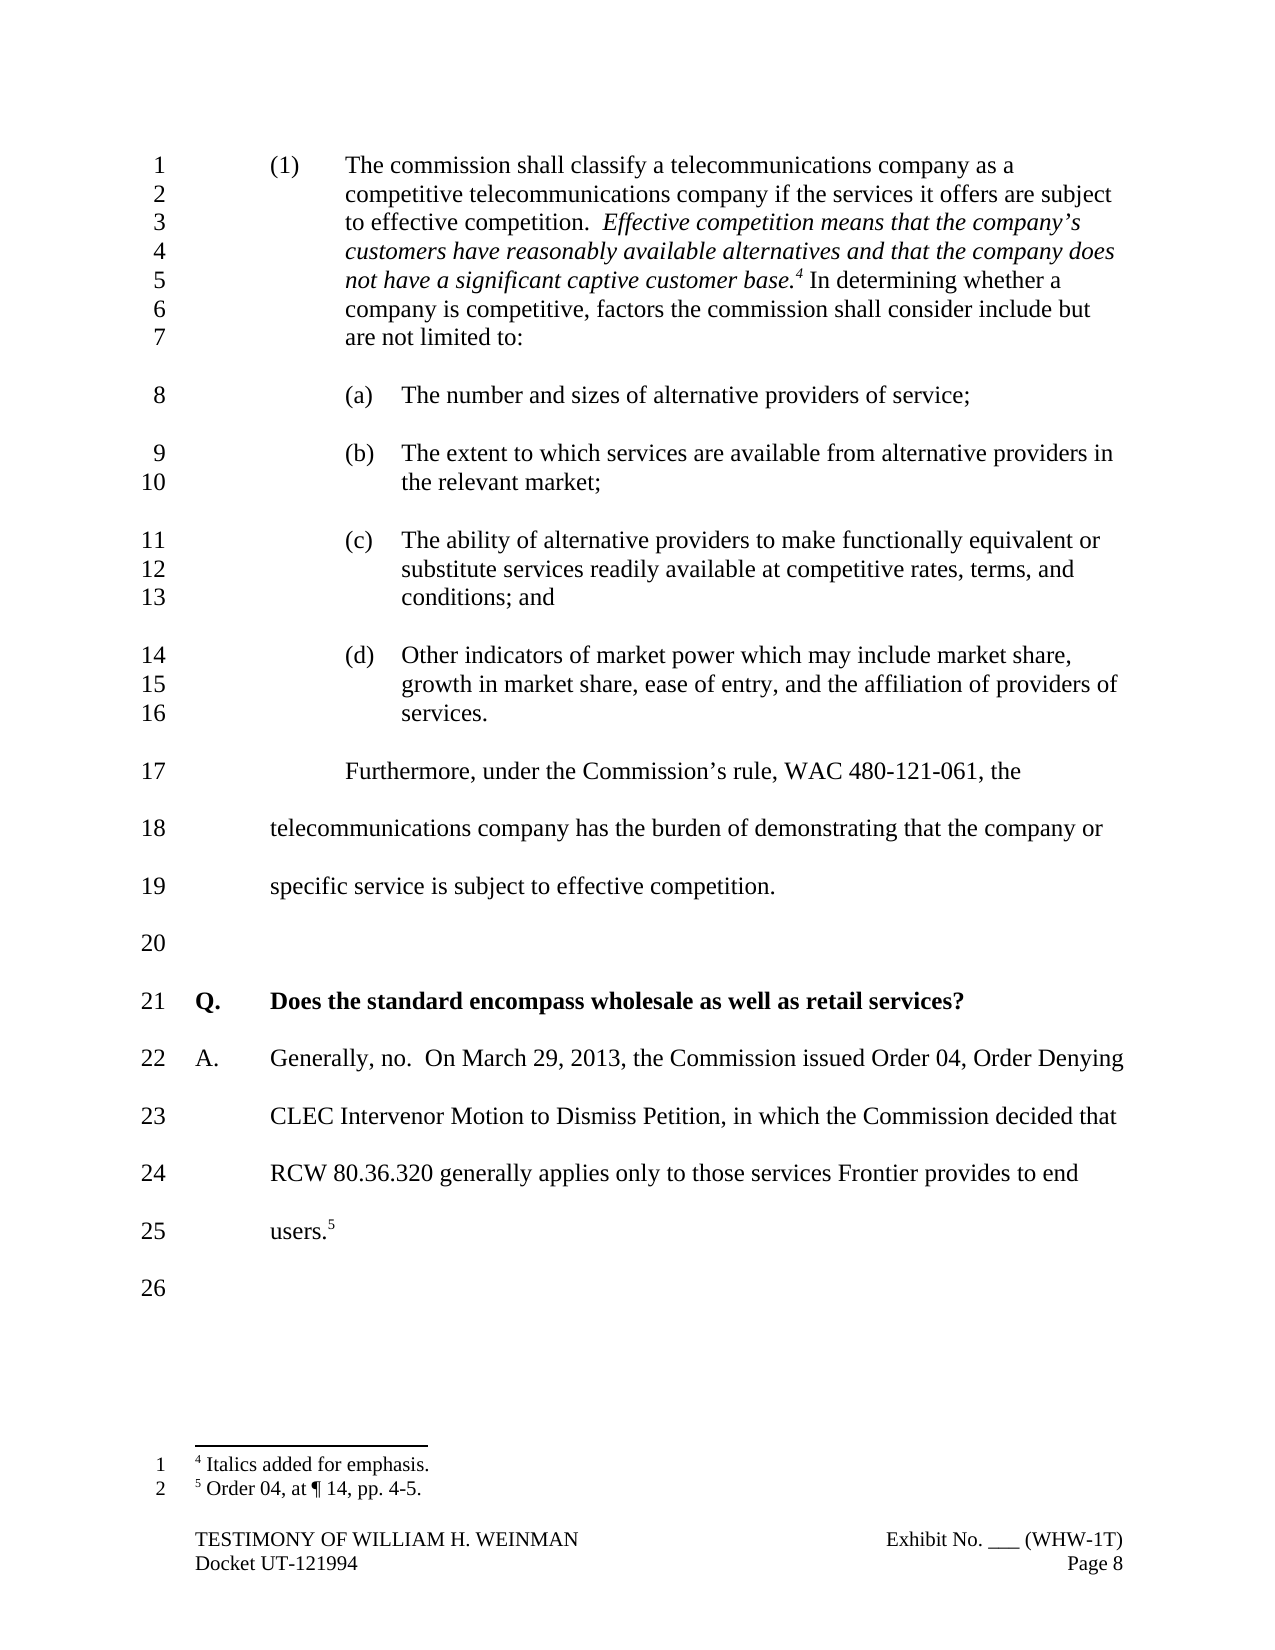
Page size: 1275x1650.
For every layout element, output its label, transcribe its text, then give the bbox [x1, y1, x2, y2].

text (a) The number and sizes of alternative providers of service; [345, 380, 1125, 409]
text (d) Other indicators of market power which may include market share, growth in market share, ease of entry, and the affiliation of providers of services. [345, 640, 1125, 727]
text Q. Does the standard encompass wholesale as well as retail services? [195, 986, 1125, 1014]
text (1) The commission shall classify a telecommunications company as a competitive telecommunications company if the services it offers are subject to effective competition. Effective competition means that the company’s customers have reasonably available alternatives and that the company does not have a significant captive customer base. In determining whether a company is competitive, factors the commission shall consider include but are not limited to: [270, 150, 1125, 351]
text Furthermore, under the Commission’s rule, WAC 480-121-061, the telecommunications company has the burden of demonstrating that the company or specific service is subject to effective competition. [270, 756, 1125, 899]
text (c) The ability of alternative providers to make functionally equivalent or substitute services readily available at competitive rates, terms, and conditions; and [345, 525, 1125, 611]
text A. Generally, no. On March 29, 2013, the Commission issued Order 04, Order Denying CLEC Intervenor Motion to Dismiss Petition, in which the Commission decided that RCW 80.36.320 generally applies only to those services Frontier provides to end users. [195, 1043, 1125, 1244]
text (b) The extent to which services are available from alternative providers in the relevant market; [345, 438, 1125, 496]
